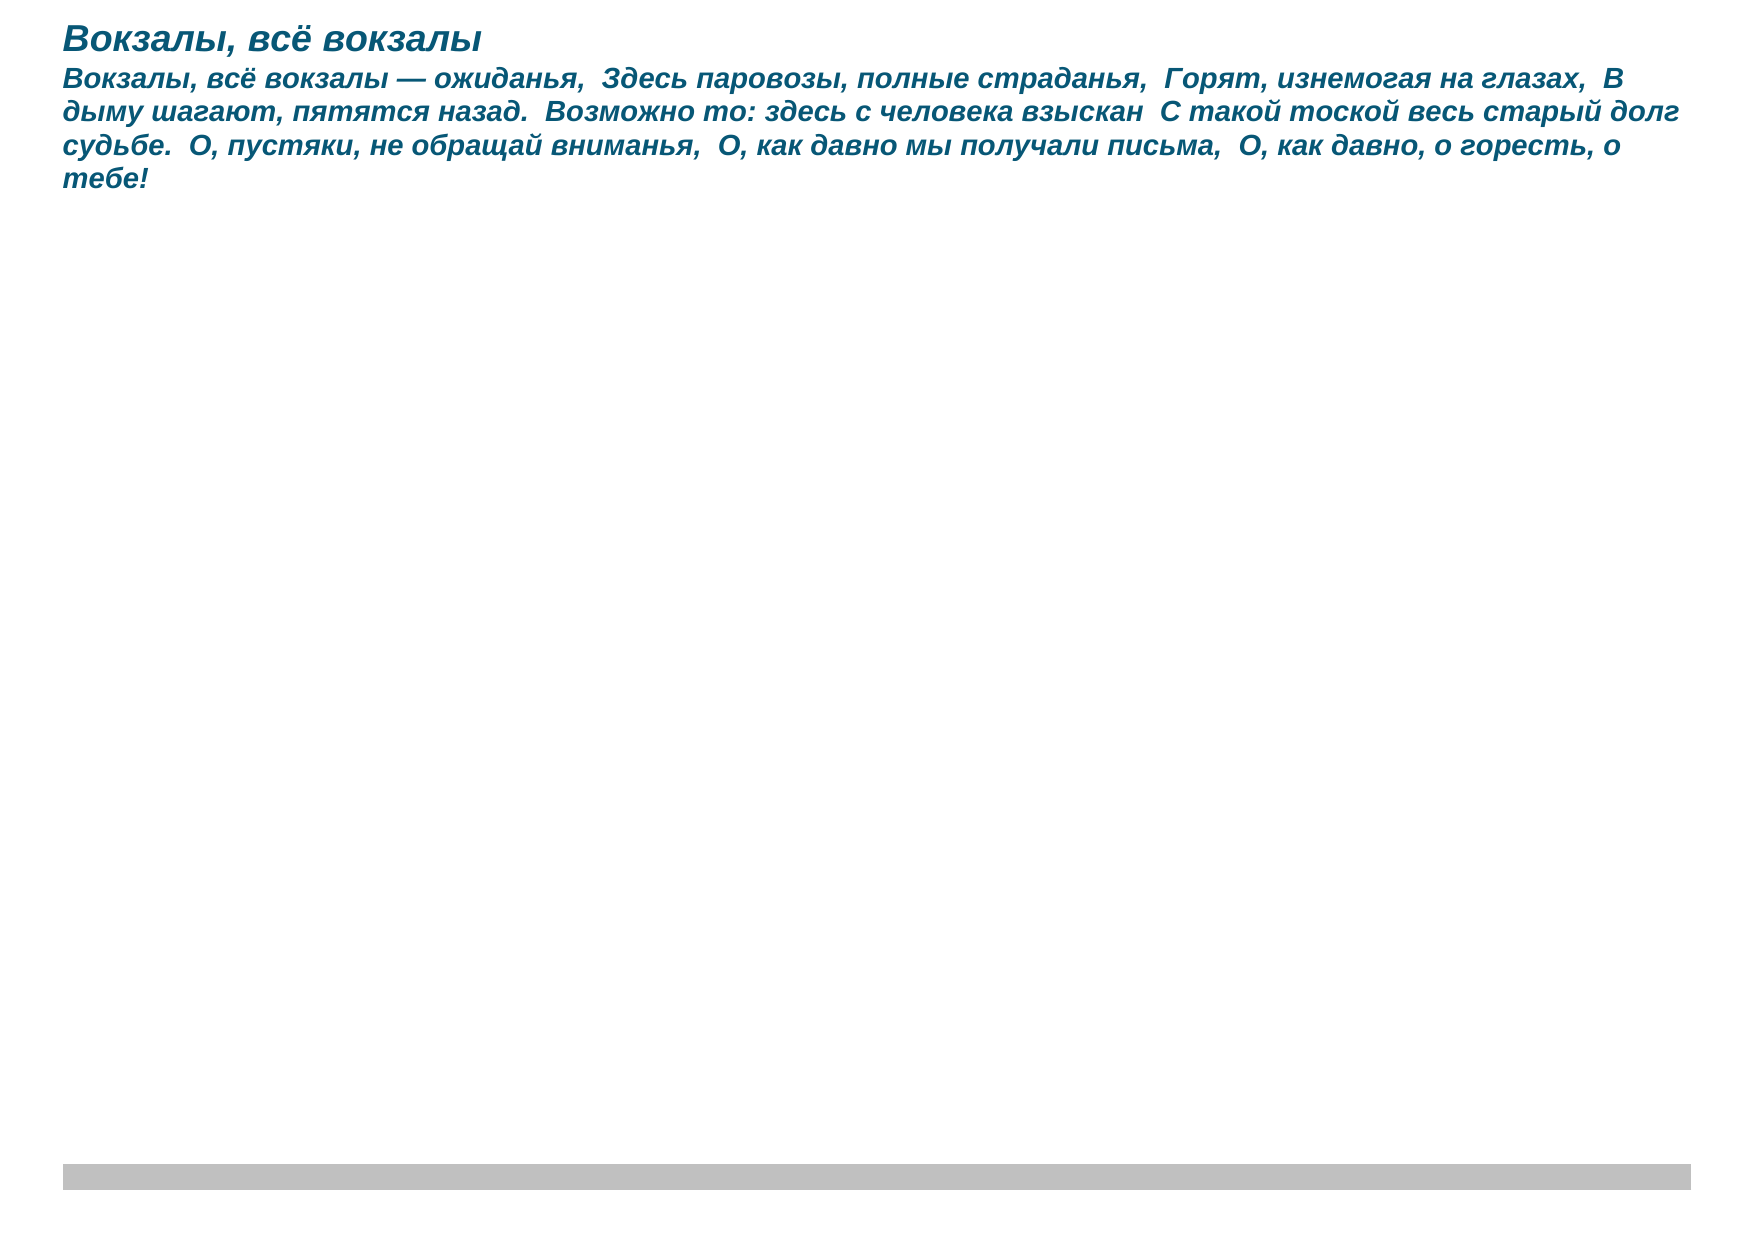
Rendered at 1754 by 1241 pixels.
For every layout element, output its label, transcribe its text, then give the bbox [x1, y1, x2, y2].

text Вокзалы, всё вокзалы — ожиданья, [62, 61, 1691, 195]
subtitle Вокзалы, всё вокзалы [62, 17, 1691, 60]
